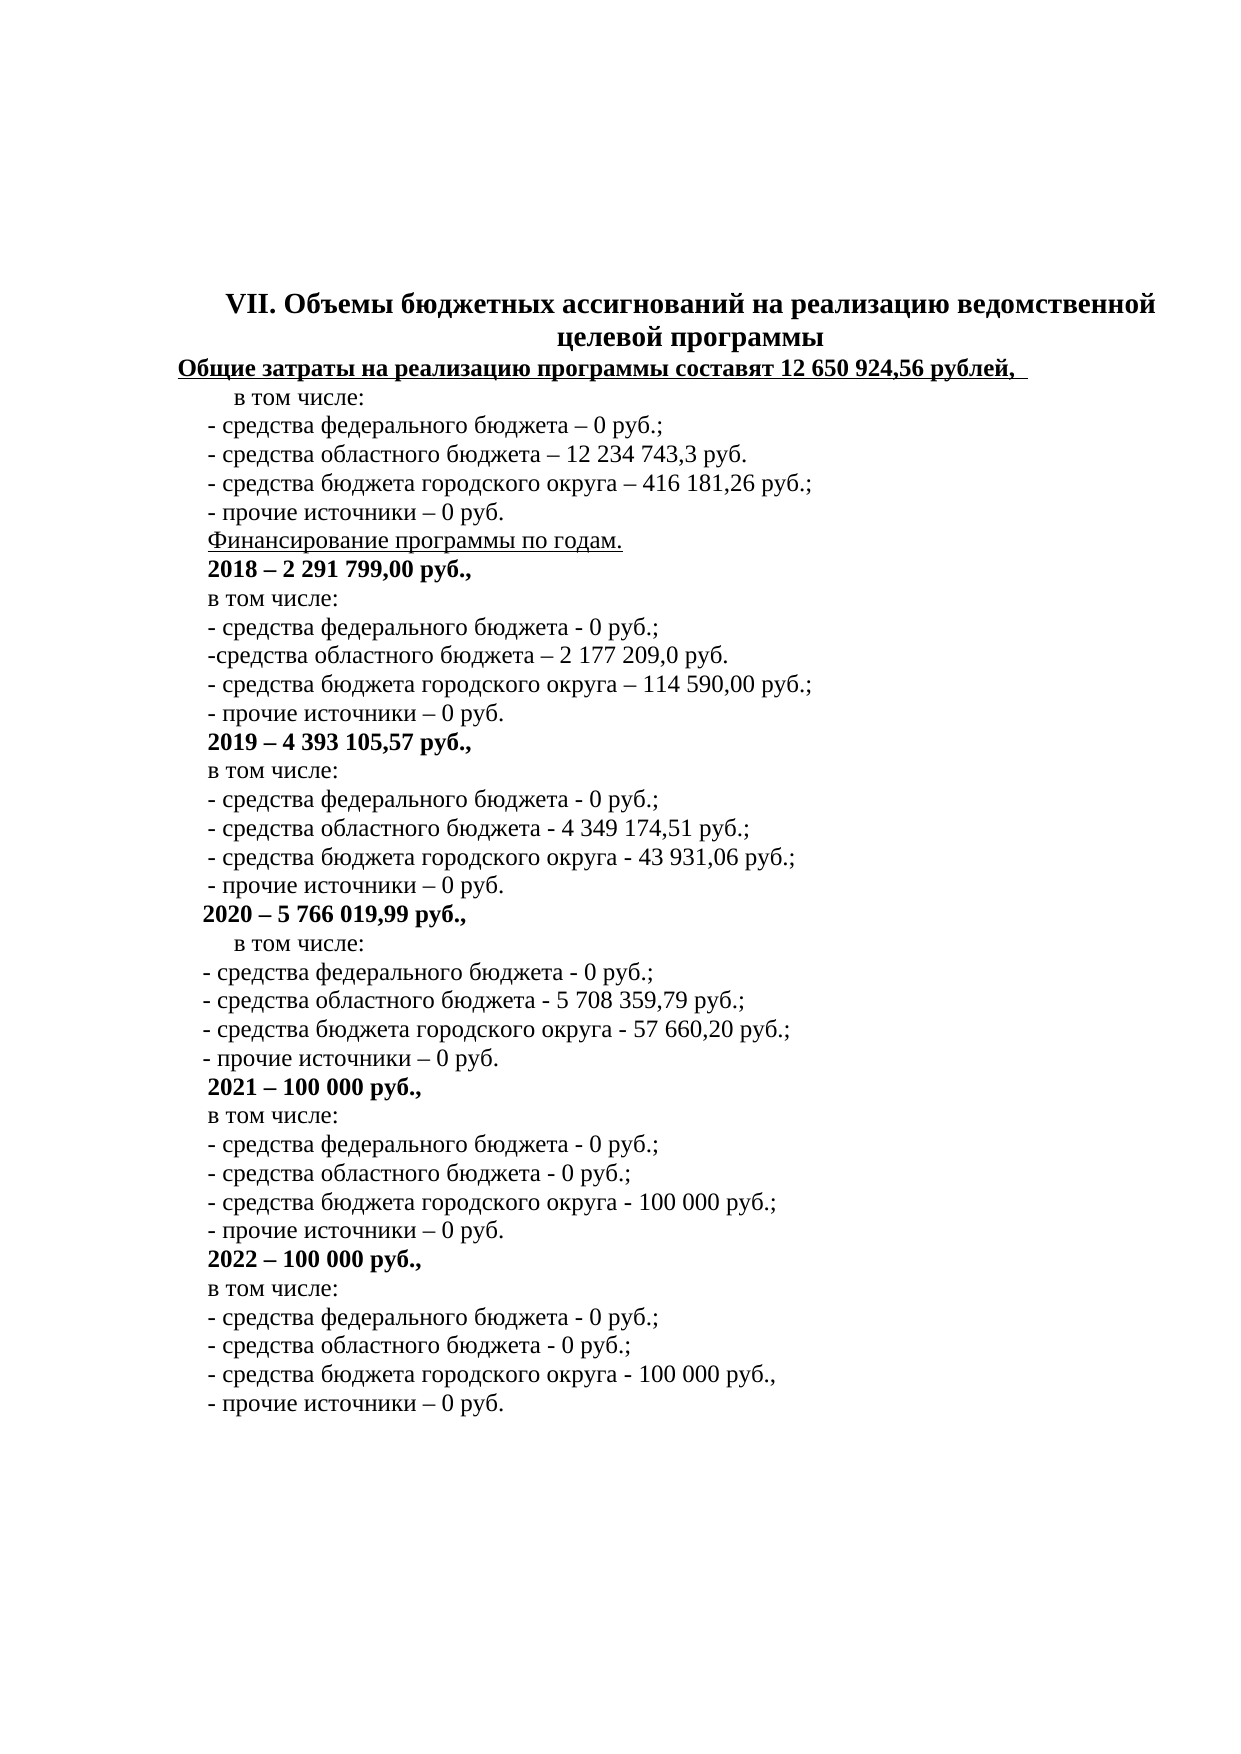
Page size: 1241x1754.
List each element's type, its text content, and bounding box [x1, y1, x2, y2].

text в том числе: [189, 583, 1166, 612]
text VΙΙ. Объемы бюджетных ассигнований на реализацию ведомственной целевой программы [215, 286, 1166, 353]
text 2018 – 2 291 799,00 руб., [189, 554, 1166, 583]
text в том числе: [189, 1101, 1166, 1129]
text - средства бюджета городского округа - 57 660,20 руб.; [177, 1014, 1166, 1043]
text - прочие источники – 0 руб. [189, 871, 1166, 899]
text - средства бюджета городского округа - 100 000 руб., [189, 1359, 1166, 1388]
text - средства федерального бюджета - 0 руб.; [189, 1302, 1166, 1331]
text - средства бюджета городского округа – 416 181,26 руб.; [189, 468, 1166, 497]
text Общие затраты на реализацию программы составят 12 650 924,56 рублей, [177, 353, 1166, 382]
text 2020 – 5 766 019,99 руб., [177, 899, 1166, 928]
text - прочие источники – 0 руб. [189, 698, 1166, 727]
text - средства областного бюджета - 4 349 174,51 руб.; [189, 813, 1166, 842]
text - средства областного бюджета – 12 234 743,3 руб. [189, 439, 1166, 468]
text - средства областного бюджета - 0 руб.; [189, 1331, 1166, 1359]
text - средства областного бюджета - 5 708 359,79 руб.; [177, 986, 1166, 1014]
text - прочие источники – 0 руб. [189, 1388, 1166, 1417]
text в том числе: [177, 382, 1166, 411]
text - средства федерального бюджета - 0 руб.; [189, 1129, 1166, 1158]
text -средства областного бюджета – 2 177 209,0 руб. [189, 641, 1166, 669]
text - средства федерального бюджета – 0 руб.; [189, 411, 1166, 439]
text в том числе: [189, 756, 1166, 784]
text в том числе: [177, 928, 1166, 957]
text - средства бюджета городского округа - 43 931,06 руб.; [189, 842, 1166, 871]
text - прочие источники – 0 руб. [189, 497, 1166, 526]
text 2021 – 100 000 руб., [189, 1072, 1166, 1101]
text - средства бюджета городского округа - 100 000 руб.; [189, 1187, 1166, 1216]
text в том числе: [189, 1273, 1166, 1302]
text - средства федерального бюджета - 0 руб.; [189, 612, 1166, 641]
text 2019 – 4 393 105,57 руб., [189, 727, 1166, 756]
text - прочие источники – 0 руб. [189, 1216, 1166, 1244]
text 2022 – 100 000 руб., [189, 1244, 1166, 1273]
text - средства областного бюджета - 0 руб.; [189, 1158, 1166, 1187]
text - средства федерального бюджета - 0 руб.; [189, 784, 1166, 813]
text Финансирование программы по годам. [189, 526, 1166, 554]
text - прочие источники – 0 руб. [177, 1043, 1166, 1072]
text - средства федерального бюджета - 0 руб.; [177, 957, 1166, 986]
text - средства бюджета городского округа – 114 590,00 руб.; [189, 669, 1166, 698]
